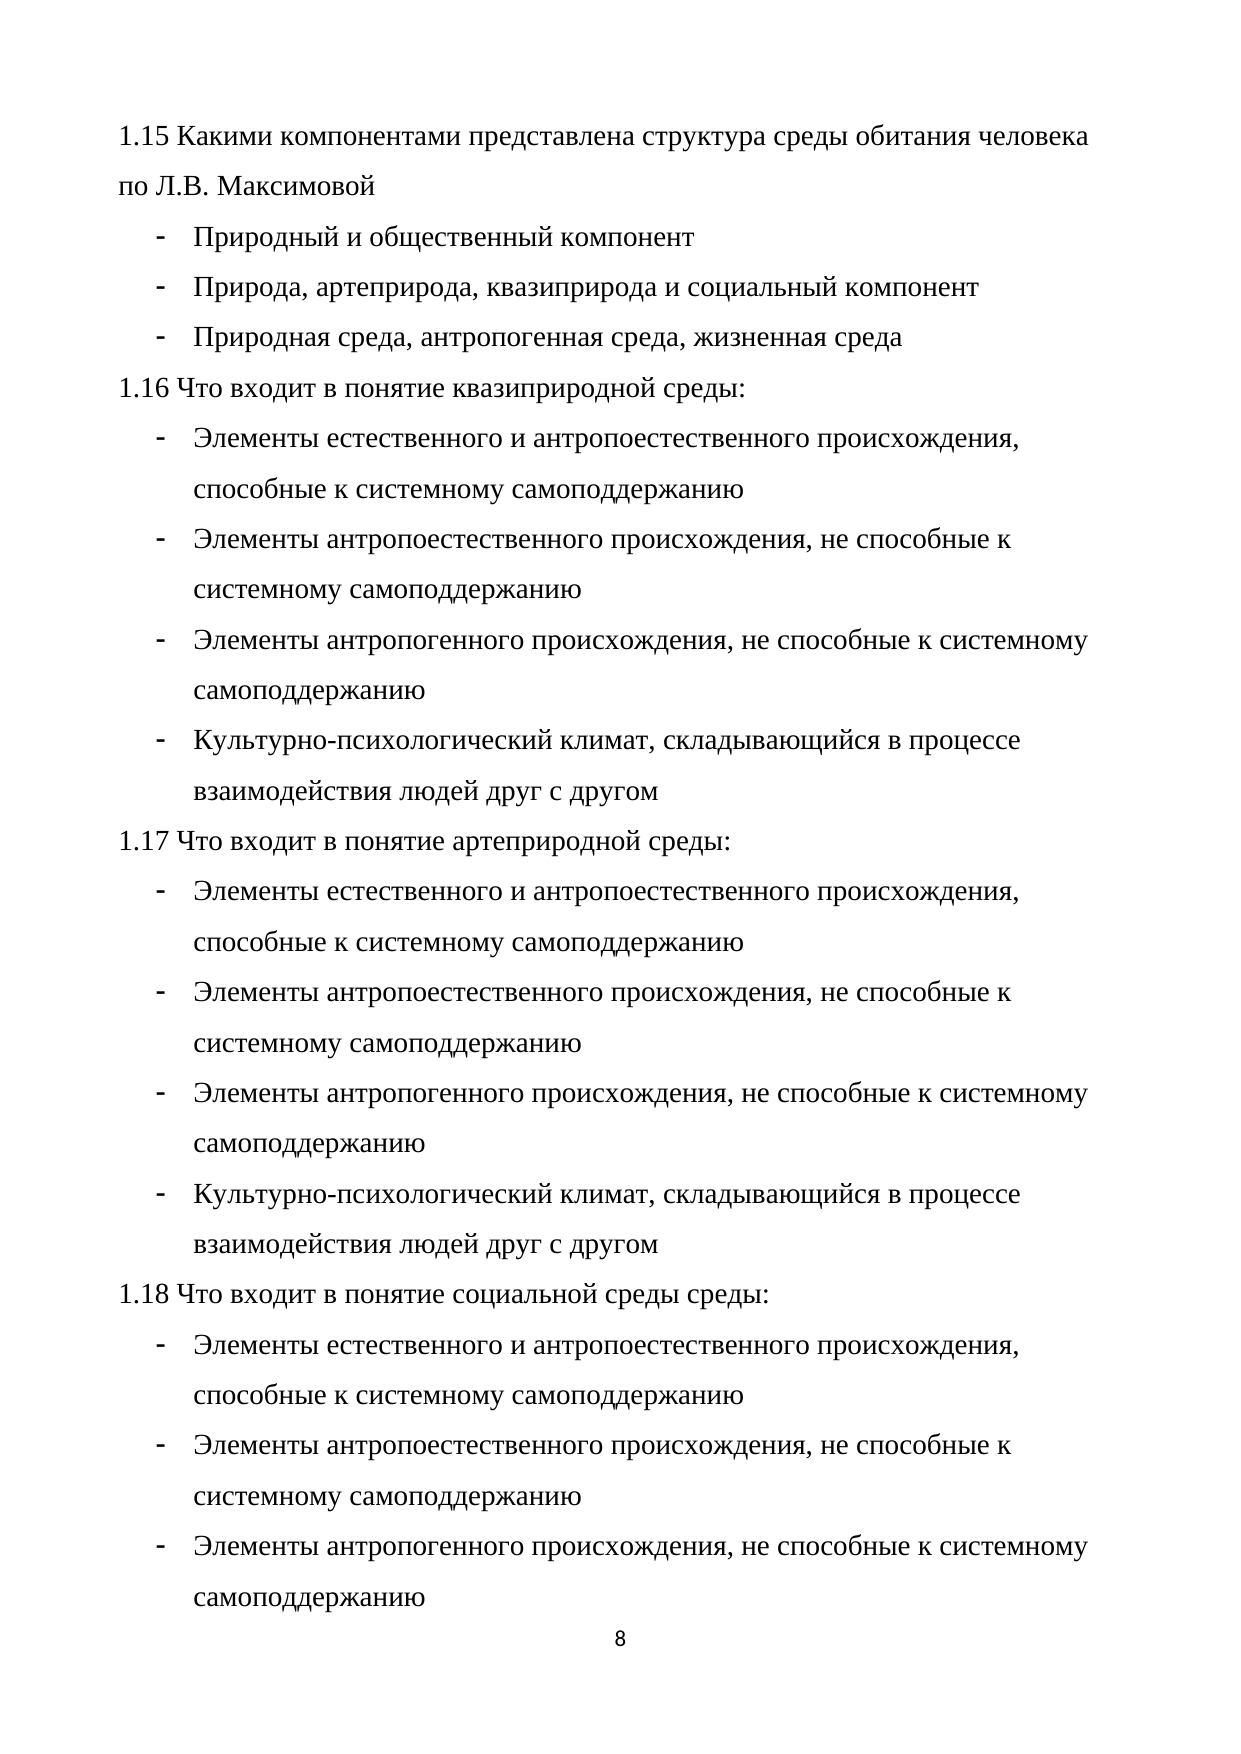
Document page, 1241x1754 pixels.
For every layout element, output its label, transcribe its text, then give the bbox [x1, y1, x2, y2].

text 1.17 Что входит в понятие артеприродной среды: [118, 823, 1122, 857]
list Элементы антропоестественного происхождения, не способные к системному самоподдержанию [156, 521, 1122, 605]
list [156, 269, 1122, 303]
list Природный и общественный компонент [156, 219, 1122, 252]
list Элементы естественного и антропоестественного происхождения, способные к системному самоподдержанию [156, 420, 1122, 504]
text 1.18 Что входит в понятие социальной среды среды: [118, 1276, 1122, 1310]
text 1.15 Какими компонентами представлена структура среды обитания человека по Л.В. Максимовой [118, 118, 1122, 202]
list Элементы антропоестественного происхождения, не способные к системному самоподдержанию [156, 1427, 1122, 1511]
list Элементы антропогенного происхождения, не способные к системному самоподдержанию [156, 1528, 1122, 1612]
list Культурно-психологический климат, складывающийся в процессе взаимодействия людей друг с другом [156, 722, 1122, 806]
list Элементы антропогенного происхождения, не способные к системному самоподдержанию [156, 1075, 1122, 1159]
list Культурно-психологический климат, складывающийся в процессе взаимодействия людей друг с другом [156, 1176, 1122, 1260]
text 1.16 Что входит в понятие квазиприродной среды: [118, 370, 1122, 403]
list Элементы естественного и антропоестественного происхождения, способные к системному самоподдержанию [156, 1327, 1122, 1411]
list Элементы антропоестественного происхождения, не способные к системному самоподдержанию [156, 974, 1122, 1058]
list Природная среда, антропогенная среда, жизненная среда [156, 319, 1122, 353]
list Элементы антропогенного происхождения, не способные к системному самоподдержанию [156, 622, 1122, 706]
list Элементы естественного и антропоестественного происхождения, способные к системному самоподдержанию [156, 873, 1122, 957]
